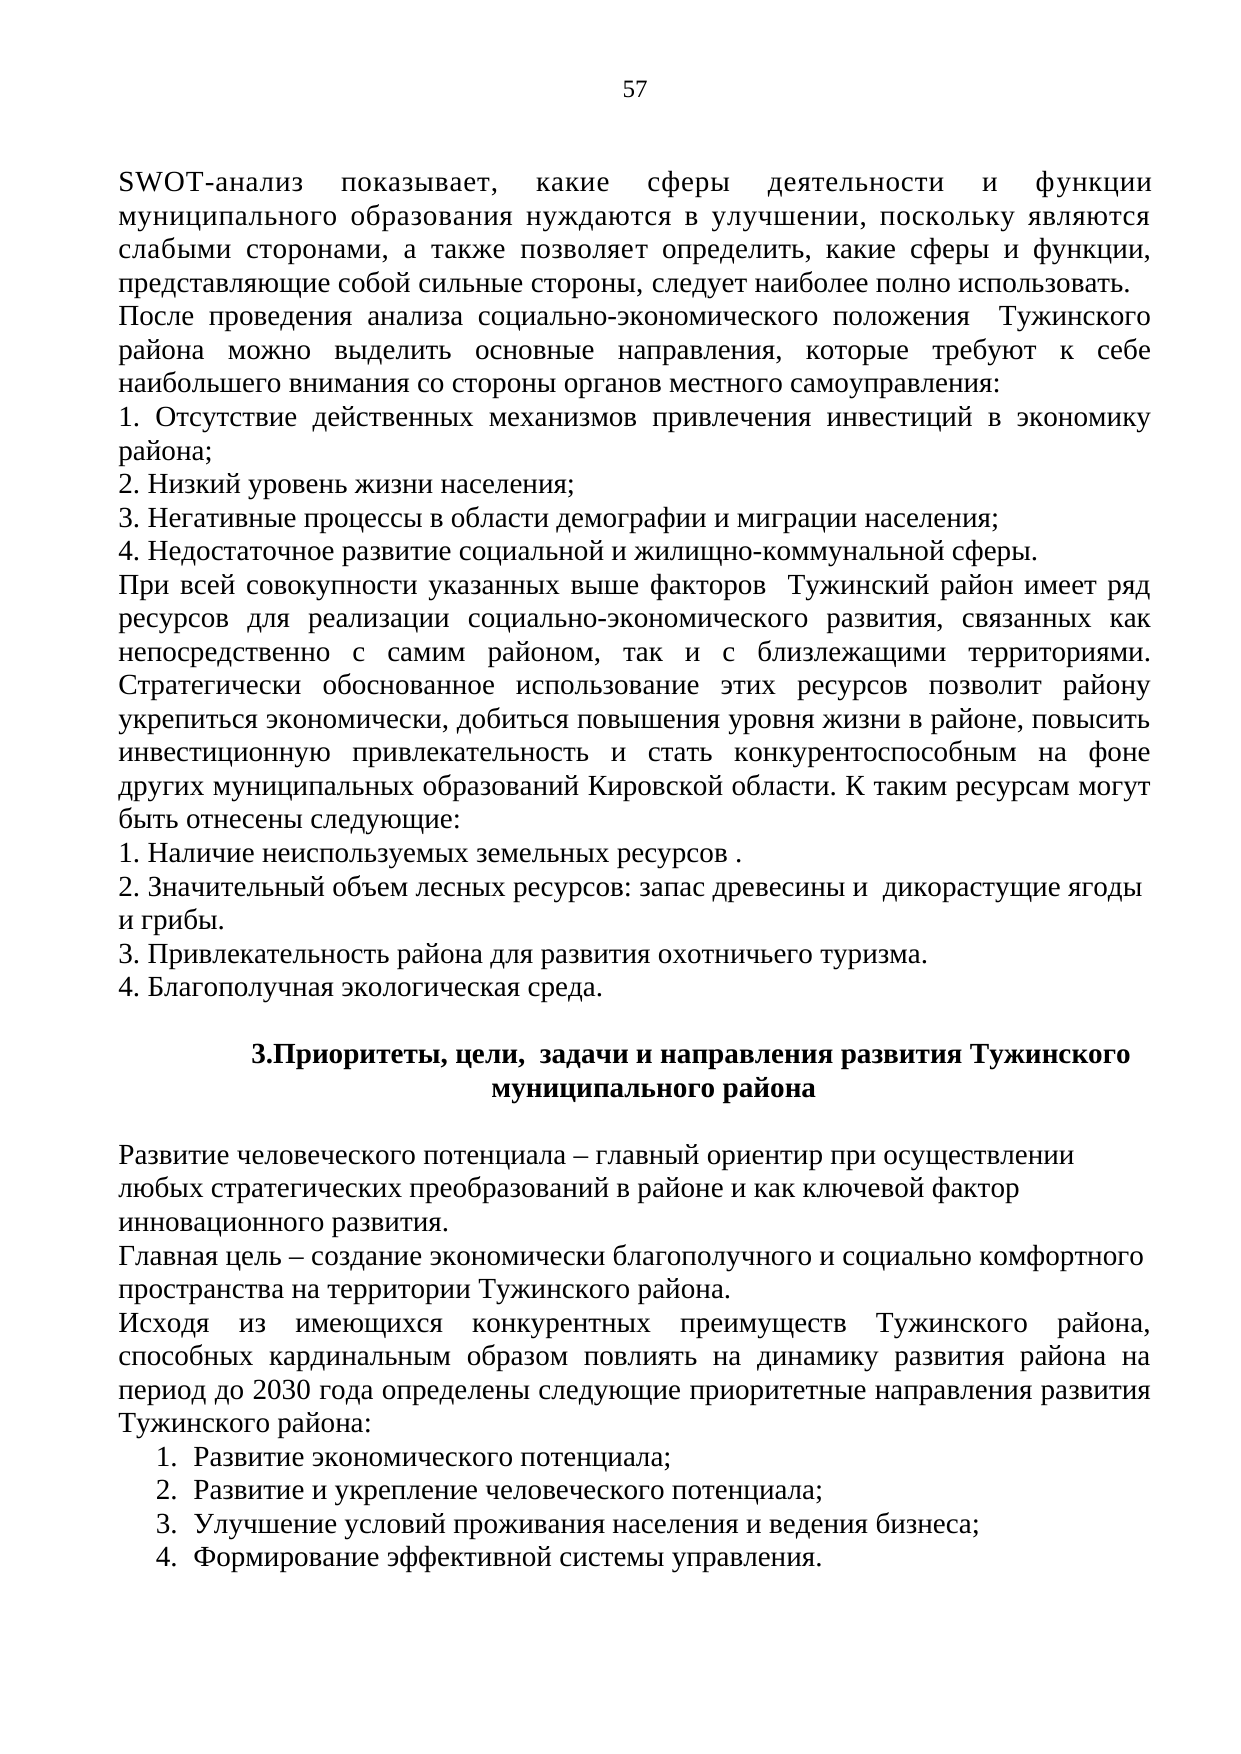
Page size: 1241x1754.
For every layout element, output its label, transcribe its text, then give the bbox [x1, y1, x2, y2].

text После проведения анализа социально-экономического положения Тужинского района можно выделить основные направления, которые требуют к себе наибольшего внимания со стороны органов местного самоуправления: [118, 298, 1152, 399]
text 1. Наличие неиспользуемых земельных ресурсов . [118, 835, 1152, 869]
text 3.Приоритеты, цели, задачи и направления развития Тужинского муниципального района [156, 1036, 1152, 1103]
text При всей совокупности указанных выше факторов Тужинский район имеет ряд ресурсов для реализации социально-экономического развития, связанных как непосредственно с самим районом, так и с близлежащими территориями. Стратегически обоснованное использование этих ресурсов позволит району укрепиться экономически, добиться повышения уровня жизни в районе, повысить инвестиционную привлекательность и стать конкурентоспособным на фоне других муниципальных образований Кировской области. К таким ресурсам могут быть отнесены следующие: [118, 567, 1152, 835]
text Развитие человеческого потенциала – главный ориентир при осуществлении любых стратегических преобразований в районе и как ключевой фактор инновационного развития. [118, 1137, 1152, 1238]
text SWOT-анализ показывает, какие сферы деятельности и функции муниципального образования нуждаются в улучшении, поскольку являются слабыми сторонами, а также позволяет определить, какие сферы и функции, представляющие собой сильные стороны, следует наиболее полно использовать. [118, 164, 1152, 298]
text 4. Недостаточное развитие социальной и жилищно-коммунальной сферы. [118, 533, 1152, 567]
list Развитие экономического потенциала; [156, 1439, 1152, 1472]
list Улучшение условий проживания населения и ведения бизнеса; [156, 1506, 1152, 1539]
text 1. Отсутствие действенных механизмов привлечения инвестиций в экономику района; [118, 399, 1152, 466]
text 3. Негативные процессы в области демографии и миграции населения; [118, 500, 1152, 533]
text 2. Низкий уровень жизни населения; [118, 466, 1152, 500]
text Исходя из имеющихся конкурентных преимуществ Тужинского района, способных кардинальным образом повлиять на динамику развития района на период до 2030 года определены следующие приоритетные направления развития Тужинского района: [118, 1305, 1152, 1439]
list Развитие и укрепление человеческого потенциала; [156, 1472, 1152, 1506]
list Формирование эффективной системы управления. [156, 1539, 1152, 1573]
text 2. Значительный объем лесных ресурсов: запас древесины и дикорастущие ягоды и грибы. [118, 869, 1152, 936]
text 3. Привлекательность района для развития охотничьего туризма. [118, 936, 1152, 969]
text Главная цель – создание экономически благополучного и социально комфортного пространства на территории Тужинского района. [118, 1238, 1152, 1305]
text 4. Благополучная экологическая среда. [118, 969, 1152, 1003]
